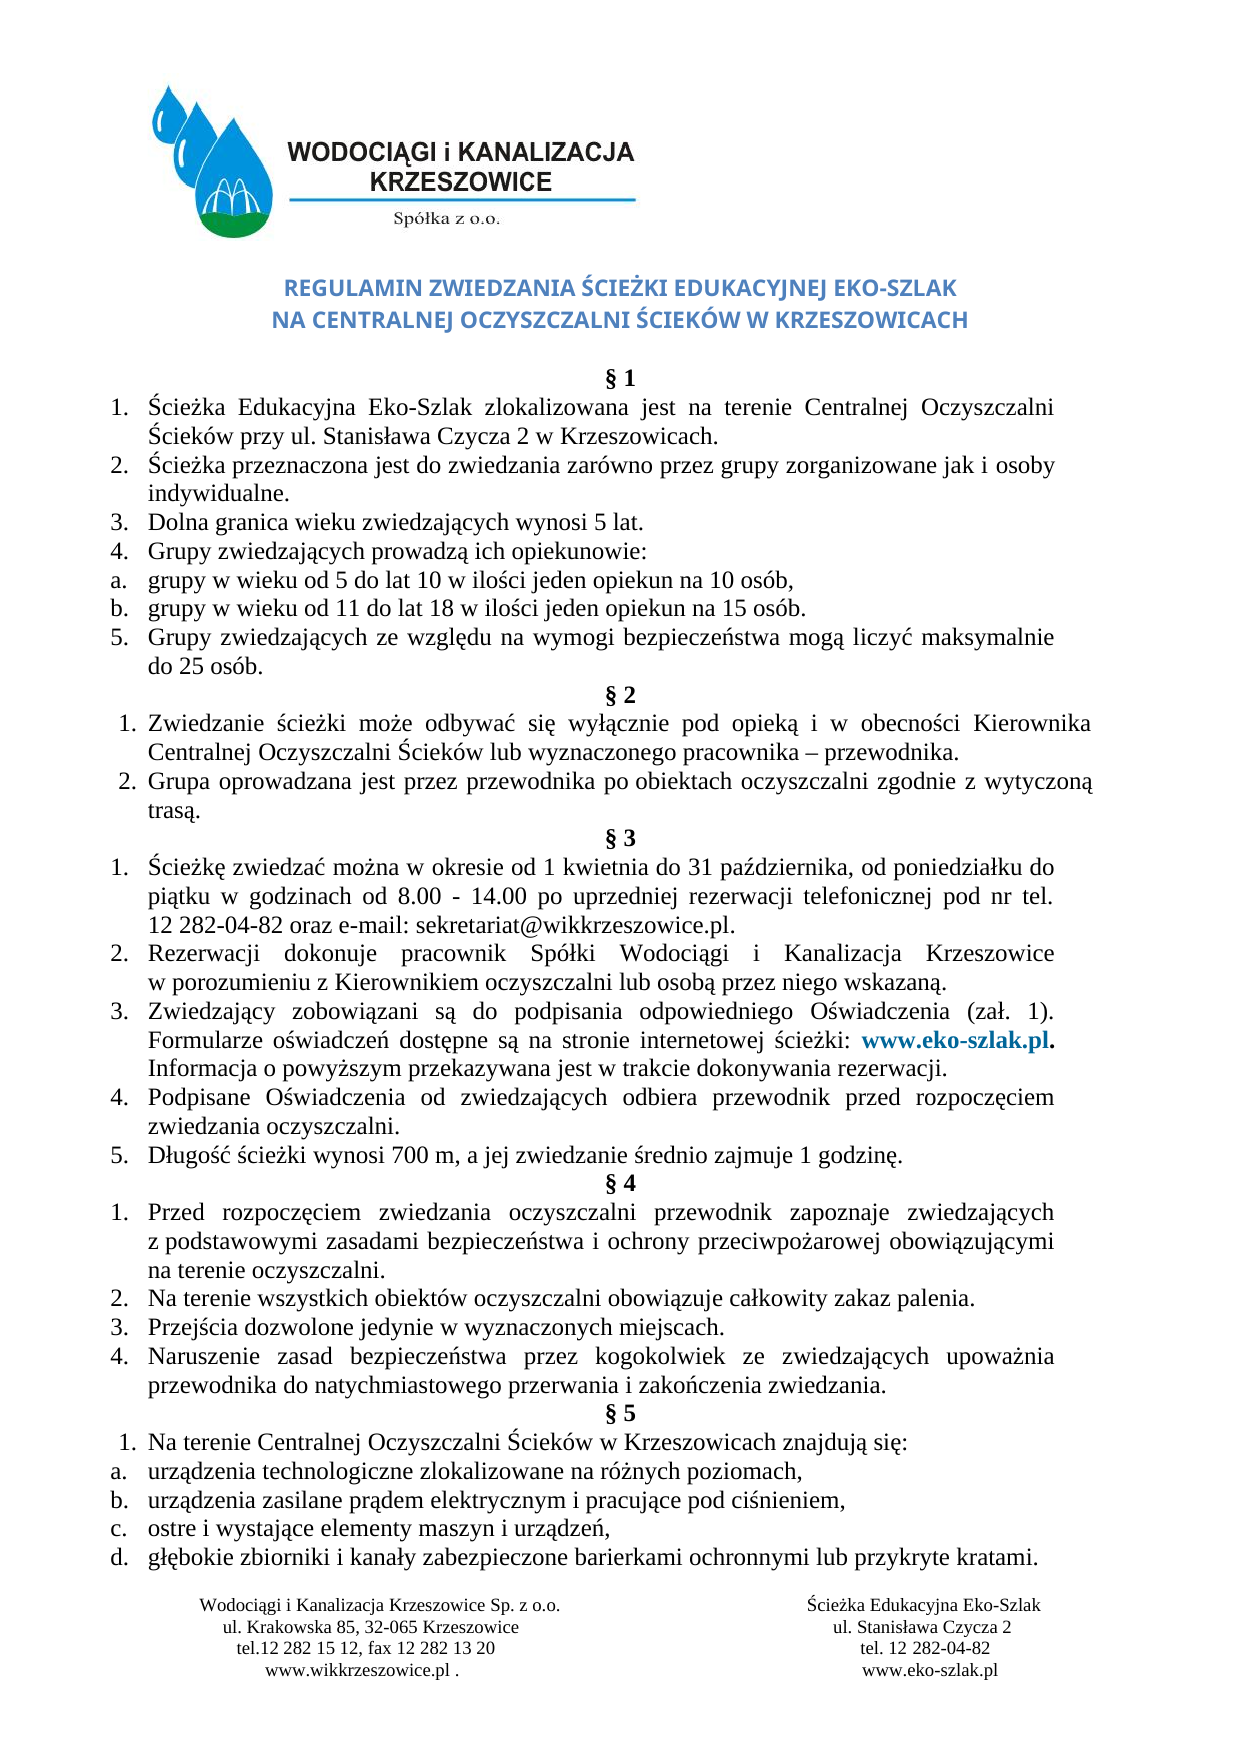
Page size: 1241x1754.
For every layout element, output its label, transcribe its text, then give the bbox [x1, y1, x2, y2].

list urządzenia zasilane prądem elektrycznym i pracujące pod ciśnieniem, [148, 1485, 1093, 1513]
list Podpisane Oświadczenia od zwiedzających odbiera przewodnik przed rozpoczęciem zwiedzania oczyszczalni. [148, 1082, 1093, 1140]
list Ścieżka Edukacyjna Eko-Szlak zlokalizowana jest na terenie Centralnej Oczyszczalni Ścieków przy ul. Stanisława Czycza 2 w Krzeszowicach. [148, 392, 1093, 450]
list Grupa oprowadzana jest przez przewodnika po obiektach oczyszczalni zgodnie z wytyczoną trasą. [118, 766, 1093, 823]
list Na terenie wszystkich obiektów oczyszczalni obowiązuje całkowity zakaz palenia. [148, 1283, 1093, 1312]
list urządzenia technologiczne zlokalizowane na różnych poziomach, [148, 1456, 1093, 1485]
list Przed rozpoczęciem zwiedzania oczyszczalni przewodnik zapoznaje zwiedzających z podstawowymi zasadami bezpieczeństwa i ochrony przeciwpożarowej obowiązującymi na terenie oczyszczalni. [148, 1197, 1093, 1283]
list Długość ścieżki wynosi 700 m, a jej zwiedzanie średnio zajmuje 1 godzinę. [148, 1140, 1093, 1168]
list Zwiedzanie ścieżki może odbywać się wyłącznie pod opieką i w obecności Kierownika Centralnej Oczyszczalni Ścieków lub wyznaczonego pracownika – przewodnika. [118, 708, 1093, 766]
list Dolna granica wieku zwiedzających wynosi 5 lat. [148, 507, 1093, 536]
text NA CENTRALNEJ OCZYSZCZALNI ŚCIEKÓW W KRZESZOWICACH [148, 303, 1093, 335]
list głębokie zbiorniki i kanały zabezpieczone barierkami ochronnymi lub przykryte kratami. [148, 1542, 1093, 1571]
list ostre i wystające elementy maszyn i urządzeń, [148, 1513, 1093, 1542]
list Grupy zwiedzających prowadzą ich opiekunowie: [148, 536, 1093, 565]
list Przejścia dozwolone jedynie w wyznaczonych miejscach. [148, 1312, 1093, 1341]
list Grupy zwiedzających ze względu na wymogi bezpieczeństwa mogą liczyć maksymalnie do 25 osób. [148, 622, 1093, 680]
text § 1 [148, 363, 1093, 392]
list grupy w wieku od 11 do lat 18 w ilości jeden opiekun na 15 osób. [148, 593, 1093, 622]
picture [147, 73, 654, 241]
text § 5 [148, 1398, 1093, 1427]
text REGULAMIN ZWIEDZANIA ŚCIEŻKI EDUKACYJNEJ EKO-SZLAK [148, 272, 1093, 303]
list Rezerwacji dokonuje pracownik Spółki Wodociągi i Kanalizacja Krzeszowice w porozumieniu z Kierownikiem oczyszczalni lub osobą przez niego wskazaną. [148, 938, 1093, 996]
list Naruszenie zasad bezpieczeństwa przez kogokolwiek ze zwiedzających upoważnia przewodnika do natychmiastowego przerwania i zakończenia zwiedzania. [148, 1341, 1093, 1398]
list Zwiedzający zobowiązani są do podpisania odpowiedniego Oświadczenia (zał. 1). Formularze oświadczeń dostępne są na stronie internetowej ścieżki: www.eko-szlak.pl. Informacja o powyższym przekazywana jest w trakcie dokonywania rezerwacji. [148, 996, 1093, 1082]
text § 2 [148, 680, 1093, 708]
list Ścieżkę zwiedzać można w okresie od 1 kwietnia do 31 października, od poniedziałku do piątku w godzinach od 8.00 - 14.00 po uprzedniej rezerwacji telefonicznej pod nr tel. 12 282-04-82 oraz e-mail: sekretariat@wikkrzeszowice.pl. [148, 852, 1093, 938]
text § 4 [148, 1168, 1093, 1197]
text § 3 [148, 823, 1093, 852]
list grupy w wieku od 5 do lat 10 w ilości jeden opiekun na 10 osób, [148, 565, 1093, 593]
list Na terenie Centralnej Oczyszczalni Ścieków w Krzeszowicach znajdują się: [118, 1427, 1093, 1456]
list Ścieżka przeznaczona jest do zwiedzania zarówno przez grupy zorganizowane jak i osoby indywidualne. [148, 450, 1093, 507]
